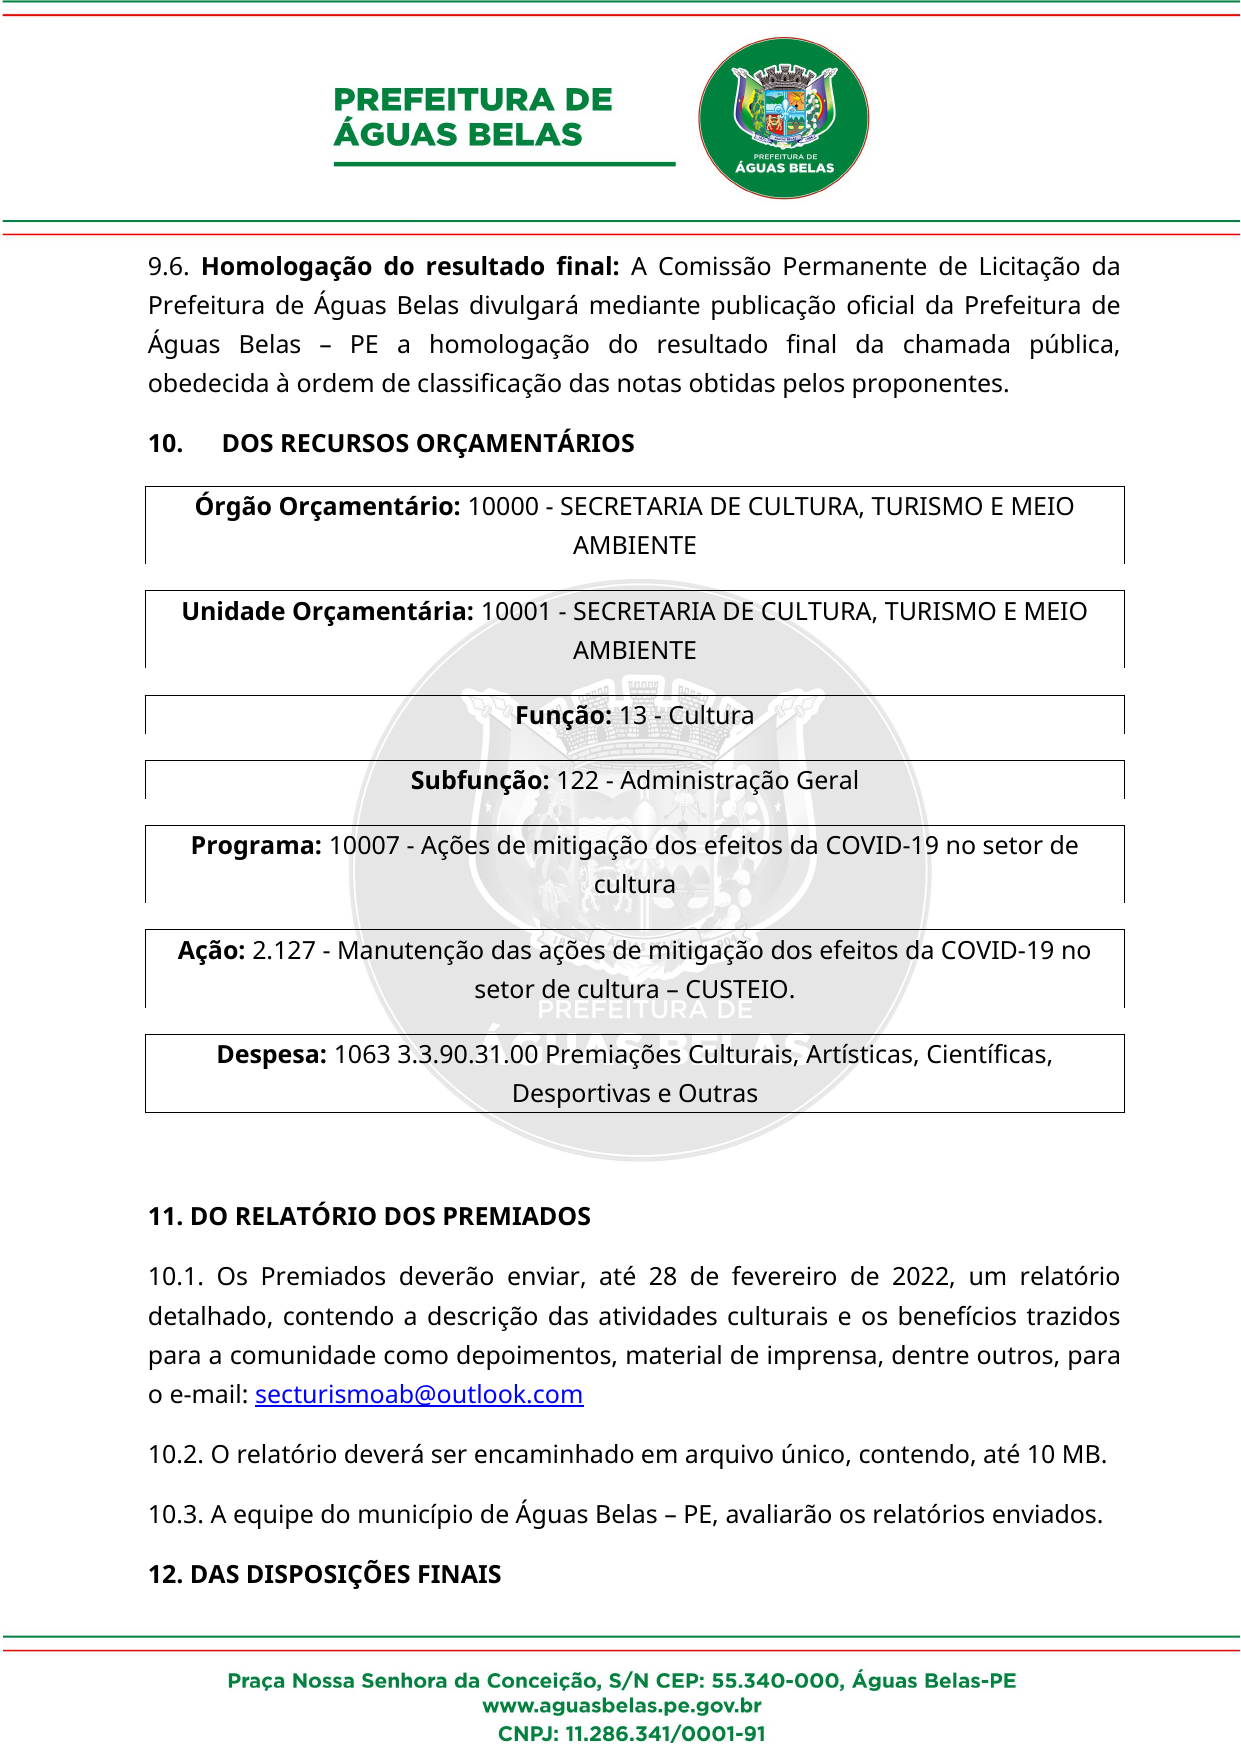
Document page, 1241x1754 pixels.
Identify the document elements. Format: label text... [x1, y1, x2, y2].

text Despesa: 1063 3.3.90.31.00 Premiações Culturais, Artísticas, Científicas, Desportivas e Outras [146, 1035, 1124, 1112]
picture [2, 0, 1241, 252]
text Ação: 2.127 - Manutenção das ações de mitigação dos efeitos da COVID-19 no setor de cultura – CUSTEIO. [146, 930, 1124, 1008]
text Órgão Orçamentário: 10000 - SECRETARIA DE CULTURA, TURISMO E MEIO AMBIENTE [146, 487, 1124, 564]
text Subfunção: 122 - Administração Geral [146, 761, 1124, 799]
text 11. DO RELATÓRIO DOS PREMIADOS [148, 1199, 1122, 1233]
text Função: 13 - Cultura [146, 696, 1124, 734]
picture [3, 277, 1241, 1743]
text 10.2. O relatório deverá ser encaminhado em arquivo único, contendo, até 10 MB. [148, 1437, 1122, 1471]
text Unidade Orçamentária: 10001 - SECRETARIA DE CULTURA, TURISMO E MEIO AMBIENTE [146, 591, 1124, 668]
text Programa: 10007 - Ações de mitigação dos efeitos da COVID-19 no setor de cultura [146, 826, 1124, 903]
text 9.6. Homologação do resultado final: A Comissão Permanente de Licitação da Prefeitura de Águas Belas divulgará mediante publicação oficial da Prefeitura de Águas Belas – PE a homologação do resultado final da chamada pública, obedecida à ordem de classificação das notas obtidas pelos proponentes. [148, 248, 1122, 400]
text 10. DOS RECURSOS ORÇAMENTÁRIOS [148, 426, 1122, 460]
text 10.1. Os Premiados deverão enviar, até 28 de fevereiro de 2022, um relatório detalhado, contendo a descrição das atividades culturais e os benefícios trazidos para a comunidade como depoimentos, material de imprensa, dentre outros, para o e-mail: secturismoab@outlook.com [148, 1259, 1122, 1411]
text 12. DAS DISPOSIÇÕES FINAIS [148, 1557, 1122, 1591]
text 10.3. A equipe do município de Águas Belas – PE, avaliarão os relatórios enviados. [148, 1497, 1122, 1531]
